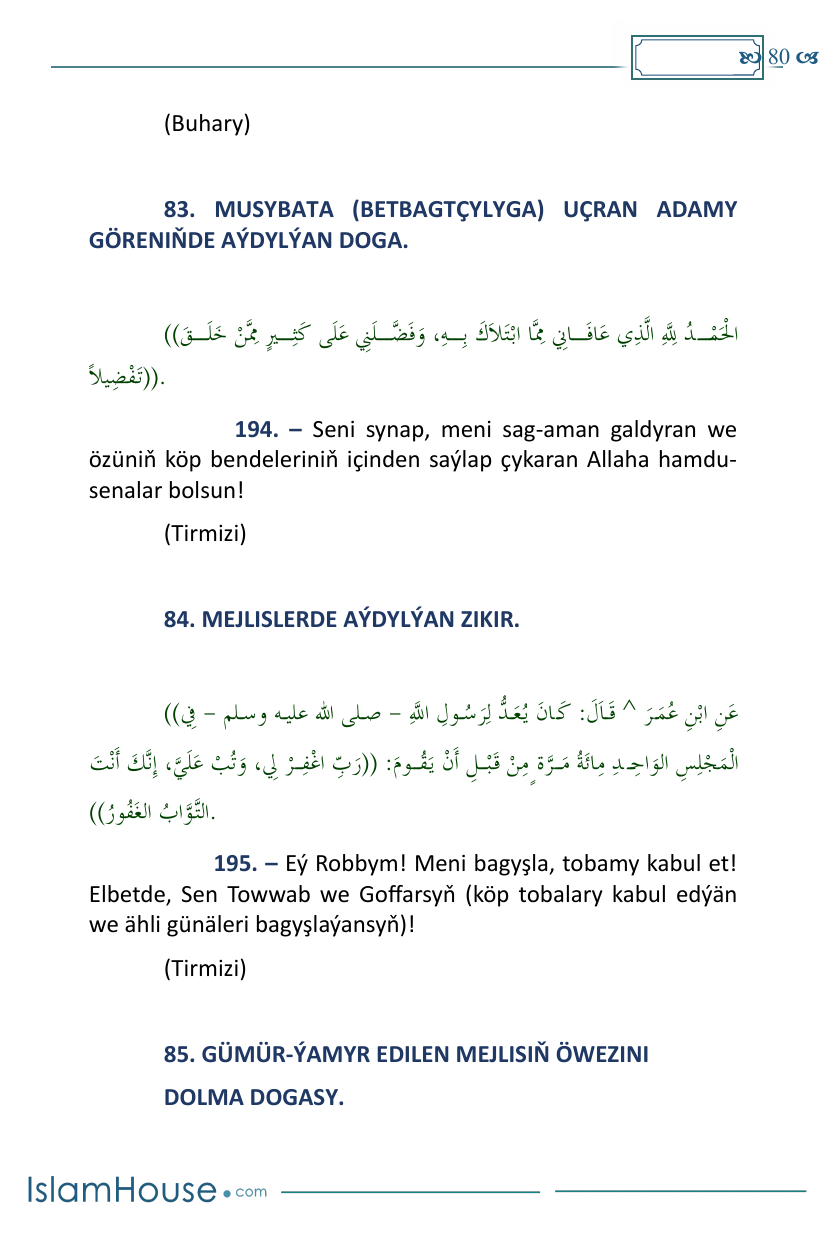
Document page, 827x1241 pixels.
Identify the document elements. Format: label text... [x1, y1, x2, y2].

text 83. MUSYBATA (BETBAGTÇYLYGA) UÇRAN ADAMY GÖRENIŇDE AÝDYLÝAN DOGA. [89, 193, 738, 254]
text (Tirmizi) [89, 517, 738, 547]
text (Buhary) [89, 107, 738, 138]
text DOLMA DOGASY. [89, 1081, 738, 1111]
text 85. GÜMÜR-ÝAMYR EDILEN MEJLISIŇ ÖWEZINI [89, 1038, 738, 1068]
text 195. – Eý Robbym! Meni bagyşla, tobamy kabul et! Elbetde, Sen Towwab we Goffarsyň (köp tobalary kabul edýän we ähli günäleri bagyşlaýansyň)! [89, 848, 738, 939]
text ((عَنِ ابْنِ عُمَرَ ^ قَاَلَ: كَانَ يُعَدُّ لِرَسُولِ اللَّهِ - صلى الله عليه وسلم - فِي الْمَجْلِسِ الوَاحِدِ مِائَةُ مَرَّة ٍ مِنْ قَبْلِ أَنْ يَقُومَ: ((رَبِّ اغْفِرْ لِي، وَتُبْ عَلَيَّ، إِنَّكَ أَنْتَ التَّوَّابُ الغَفُورُ)). [89, 692, 738, 835]
text 84. MEJLISLERDE AÝDYLÝAN ZIKIR. [89, 603, 738, 633]
text (Tirmizi) [89, 952, 738, 982]
picture [548, 1170, 807, 1208]
picture [20, 1171, 541, 1209]
text 194. – Seni synap, meni sag-aman galdyran we özüniň köp bendeleriniň içinden saýlap çykaran Allaha hamdu-senalar bolsun! [89, 413, 738, 504]
text ((الْحَمْدُ لِلَّهِ الَّذِي عَافَانِي مِمَّا ابْتَلاَكَ بِهِ، وَفَضَّلَنِي عَلَى كَثِيرٍ مِمَّنْ خَلَقَ تَفْضِيلاً)). [89, 313, 738, 400]
